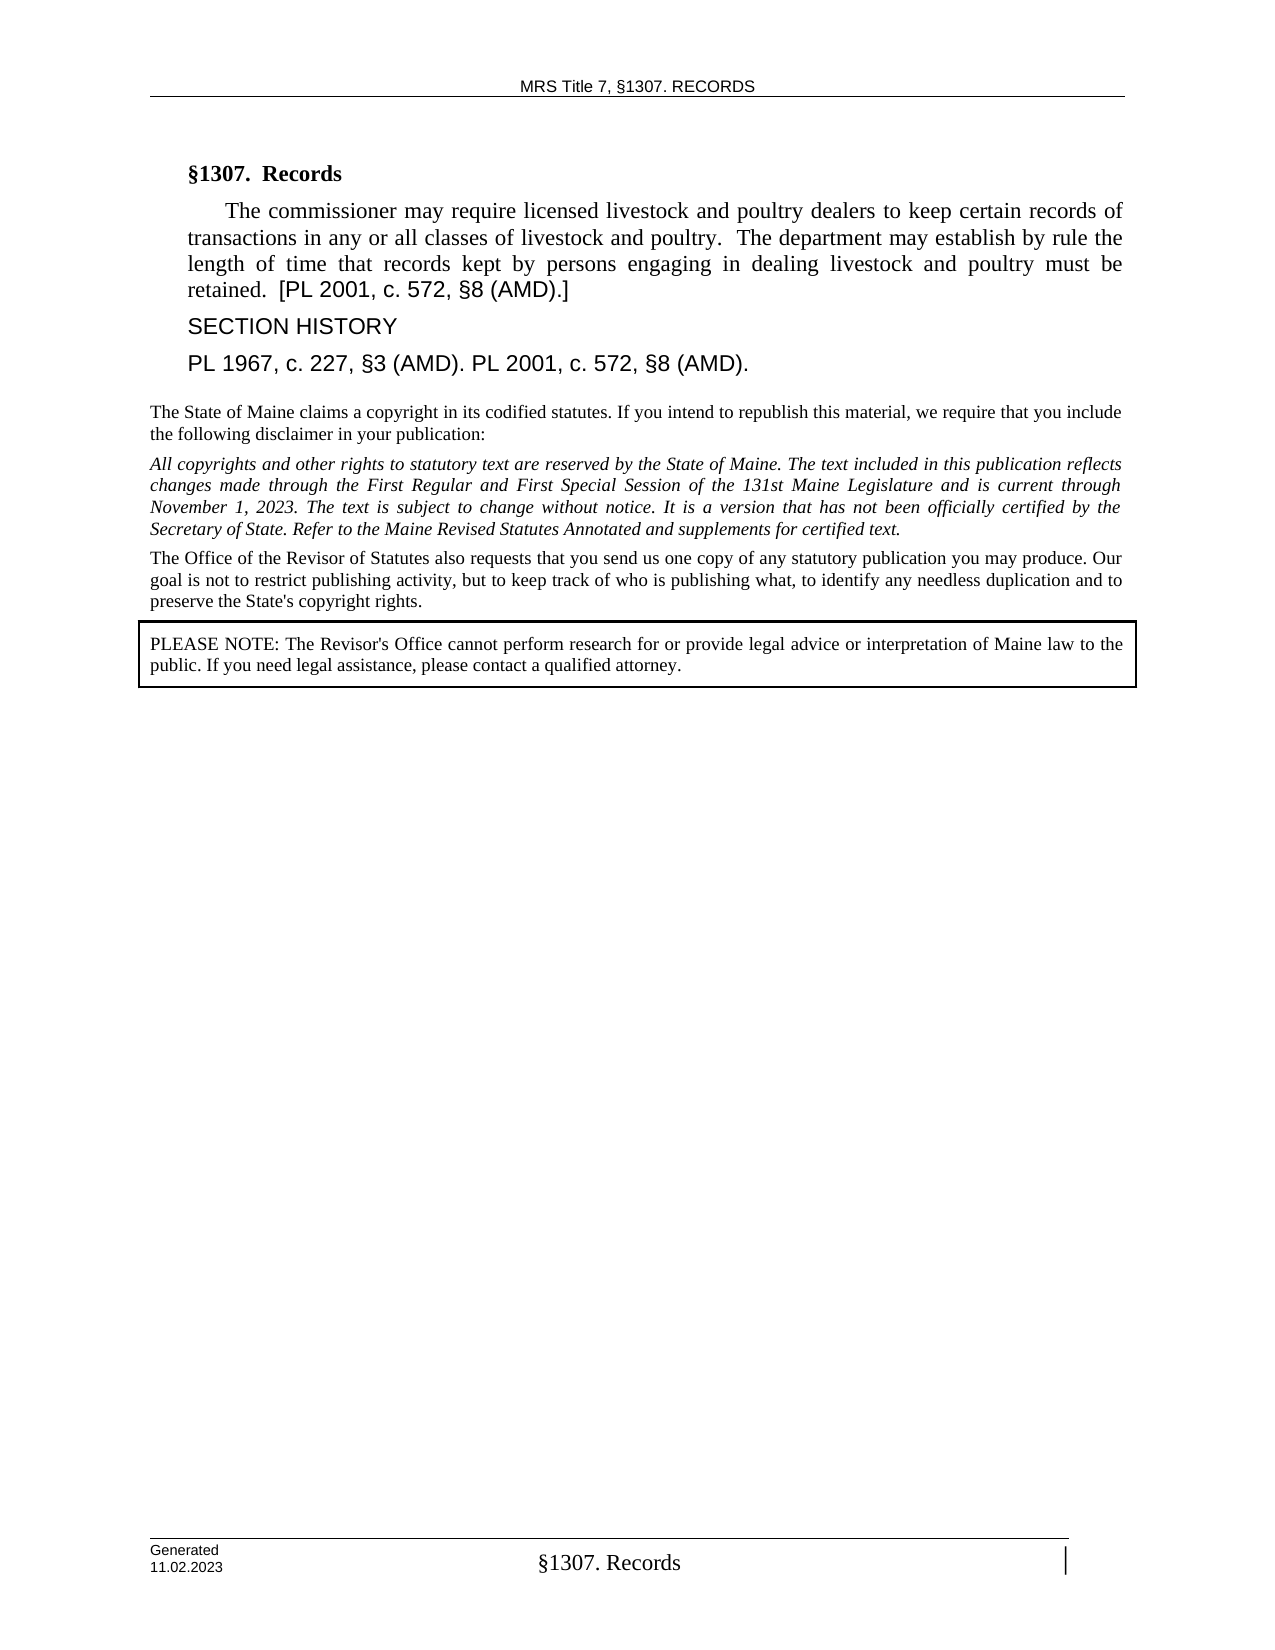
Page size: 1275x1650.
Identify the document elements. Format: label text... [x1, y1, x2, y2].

text The State of Maine claims a copyright in its codified statutes. If you intend to republish this material, we require that you include the following disclaimer in your publication: [150, 401, 1125, 444]
text PL 1967, c. 227, §3 (AMD). PL 2001, c. 572, §8 (AMD). [187, 350, 1125, 376]
text SECTION HISTORY [187, 313, 1125, 339]
text PLEASE NOTE: The Revisor's Office cannot perform research for or provide legal advice or interpretation of Maine law to the public. If you need legal assistance, please contact a qualified attorney. [140, 623, 1135, 686]
text §1307. Records [187, 160, 1125, 187]
text The commissioner may require licensed livestock and poultry dealers to keep certain records of transactions in any or all classes of livestock and poultry. The department may establish by rule the length of time that records kept by persons engaging in dealing livestock and poultry must be retained. [PL 2001, c. 572, §8 (AMD).] [187, 197, 1125, 303]
text The Office of the Revisor of Statutes also requests that you send us one copy of any statutory publication you may produce. Our goal is not to restrict publishing activity, but to keep track of who is publishing what, to identify any needless duplication and to preserve the State's copyright rights. [150, 547, 1125, 612]
text All copyrights and other rights to statutory text are reserved by the State of Maine. The text included in this publication reflects changes made through the First Regular and First Special Session of the 131st Maine Legislature and is current through November 1, 2023 . The text is subject to change without notice. It is a version that has not been officially certified by the Secretary of State. Refer to the Maine Revised Statutes Annotated and supplements for certified text. [150, 453, 1125, 539]
